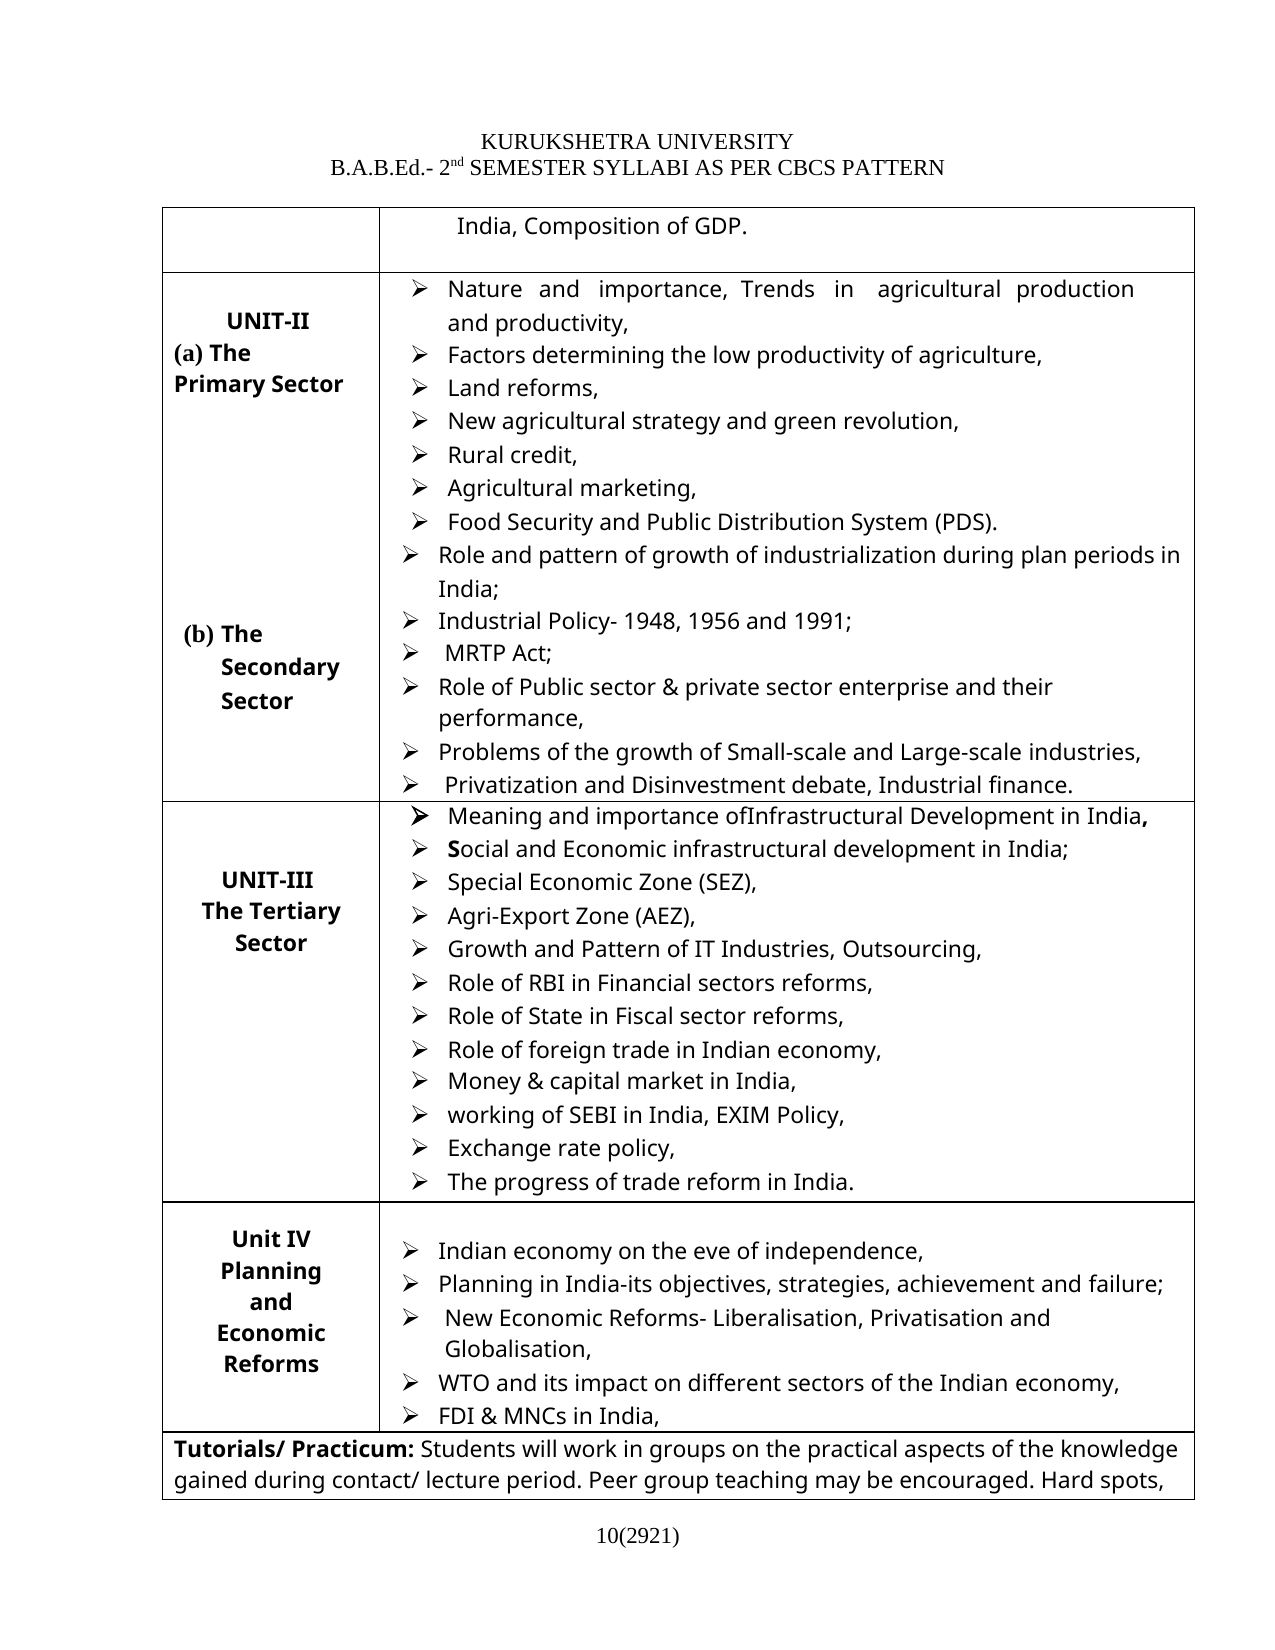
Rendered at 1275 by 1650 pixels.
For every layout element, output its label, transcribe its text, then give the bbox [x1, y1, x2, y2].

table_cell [163, 1433, 1194, 1499]
table_cell Indian economy on the eve of independence, Planning in India-its objectives, strategies, achievement and failure; New Economic Reforms- Liberalisation, Privatisation and Globalisation, WTO and its impact on different sectors of the Indian economy, FDI & MNCs in India, [380, 1203, 1194, 1431]
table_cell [380, 208, 1194, 272]
table_cell UNIT-III The Tertiary Sector [163, 802, 379, 1201]
table_cell Unit IV Planning and Economic Reforms [163, 1203, 379, 1431]
table_cell Nature and importance, Trends in agricultural production and productivity, Factors determining the low productivity of agriculture, Land reforms, New agricultural strategy and green revolution, Rural credit, Agricultural marketing, Food Security and Public Distribution System (PDS). Role and pattern of growth of industrialization during plan periods in India; Industrial Policy- 1948, 1956 and 1991; MRTP Act; Role of Public sector & private sector enterprise and their performance, Problems of the growth of Small-scale and Large-scale industries, Privatization and Disinvestment debate, Industrial finance. [380, 273, 1194, 801]
table_cell Meaning and importance ofInfrastructural Development in India, Social and Economic infrastructural development in India; Special Economic Zone (SEZ), Agri-Export Zone (AEZ), Growth and Pattern of IT Industries, Outsourcing, Role of RBI in Financial sectors reforms, Role of State in Fiscal sector reforms, Role of foreign trade in Indian economy, Money & capital market in India, working of SEBI in India, EXIM Policy, Exchange rate policy, The progress of trade reform in India. [380, 802, 1194, 1201]
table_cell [163, 208, 379, 272]
table_cell UNIT-II The Primary Sector The Secondary Sector [163, 273, 379, 801]
